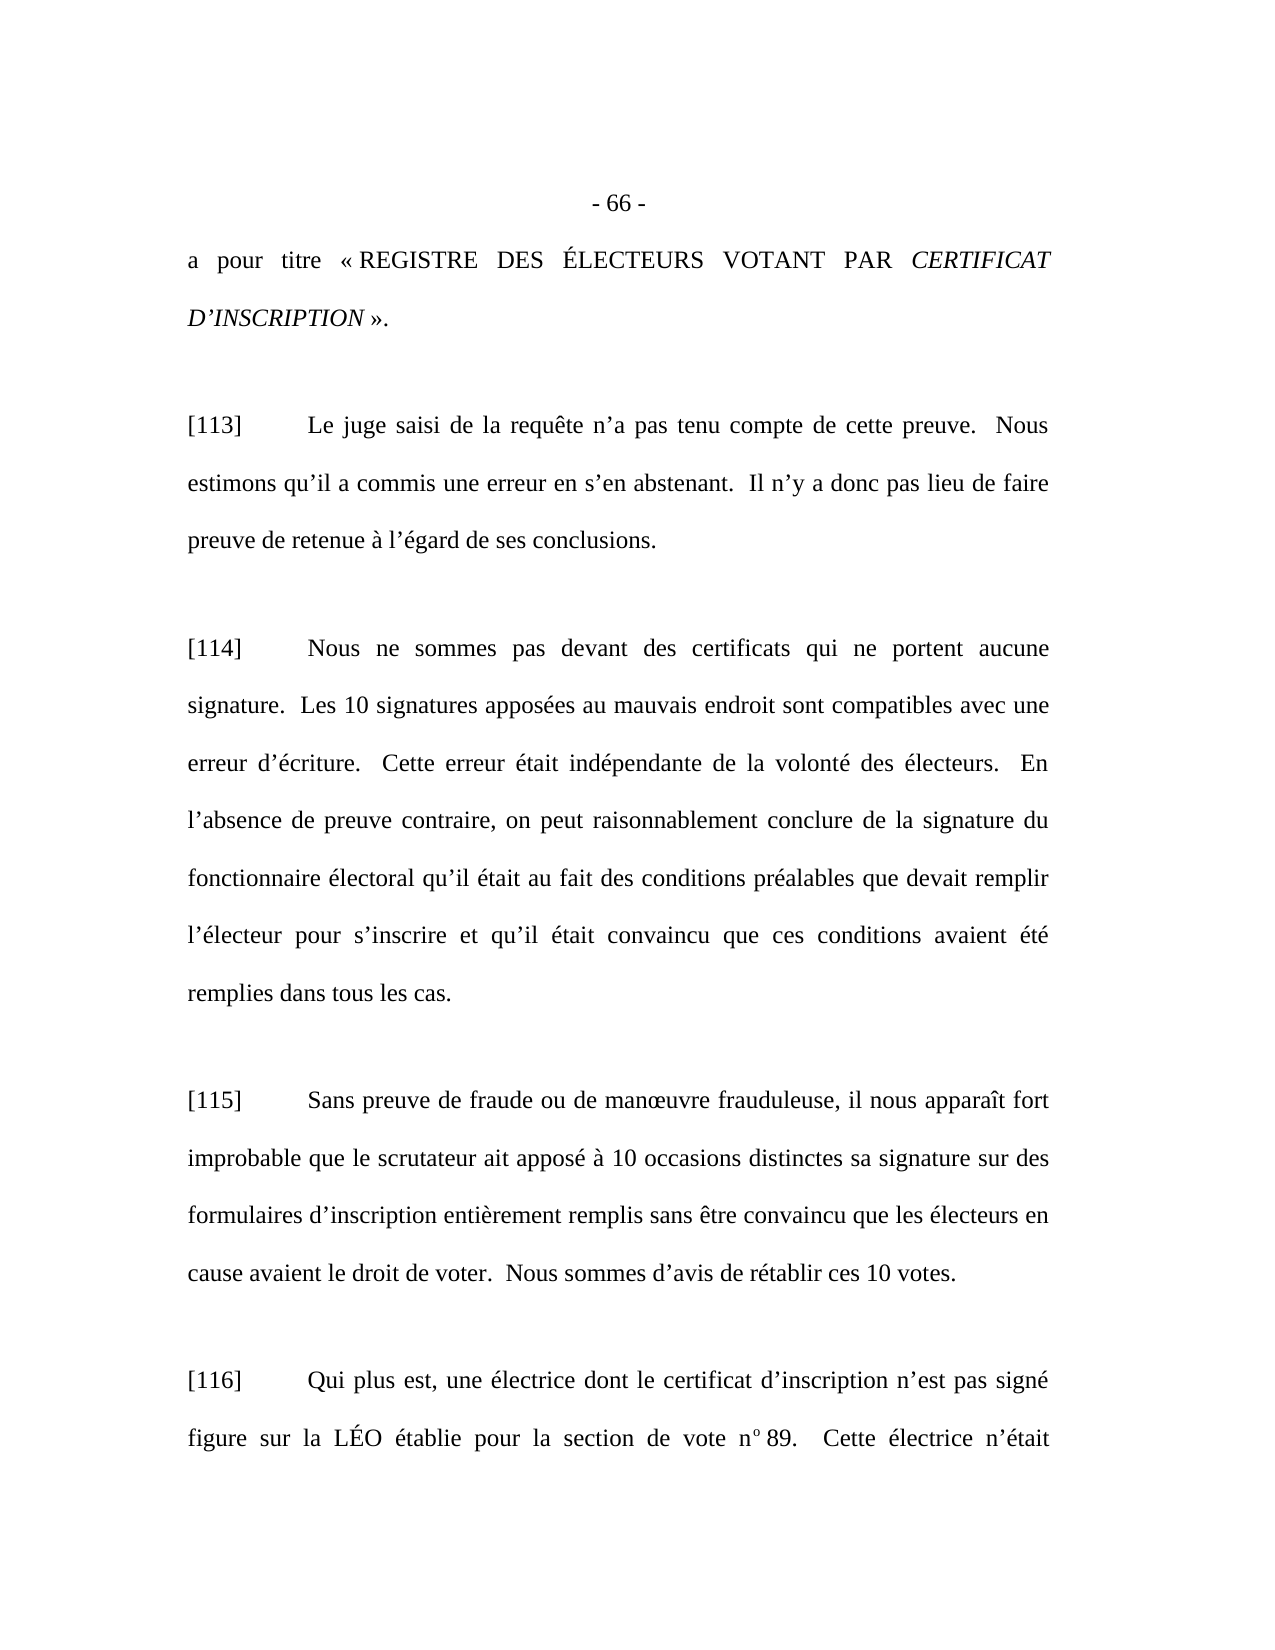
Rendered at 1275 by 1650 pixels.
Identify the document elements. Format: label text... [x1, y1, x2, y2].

text Sans preuve de fraude ou de manœuvre frauduleuse, il nous apparaît fort improbable que le scrutateur ait apposé à 10 occasions distinctes sa signature sur des formulaires d’inscription entièrement remplis sans être convaincu que les électeurs en cause avaient le droit de voter. Nous sommes d’avis de rétablir ces 10 votes. [187, 1085, 1050, 1286]
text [187, 1365, 1050, 1451]
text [187, 245, 1050, 331]
text Le juge saisi de la requête n’a pas tenu compte de cette preuve. Nous estimons qu’il a commis une erreur en s’en abstenant. Il n’y a donc pas lieu de faire preuve de retenue à l’égard de ses conclusions. [187, 410, 1050, 554]
text Nous ne sommes pas devant des certificats qui ne portent aucune signature. Les 10 signatures apposées au mauvais endroit sont compatibles avec une erreur d’écriture. Cette erreur était indépendante de la volonté des électeurs. En l’absence de preuve contraire, on peut raisonnablement conclure de la signature du fonctionnaire électoral qu’il était au fait des conditions préalables que devait remplir l’électeur pour s’inscrire et qu’il était convaincu que ces conditions avaient été remplies dans tous les cas. [187, 633, 1050, 1006]
